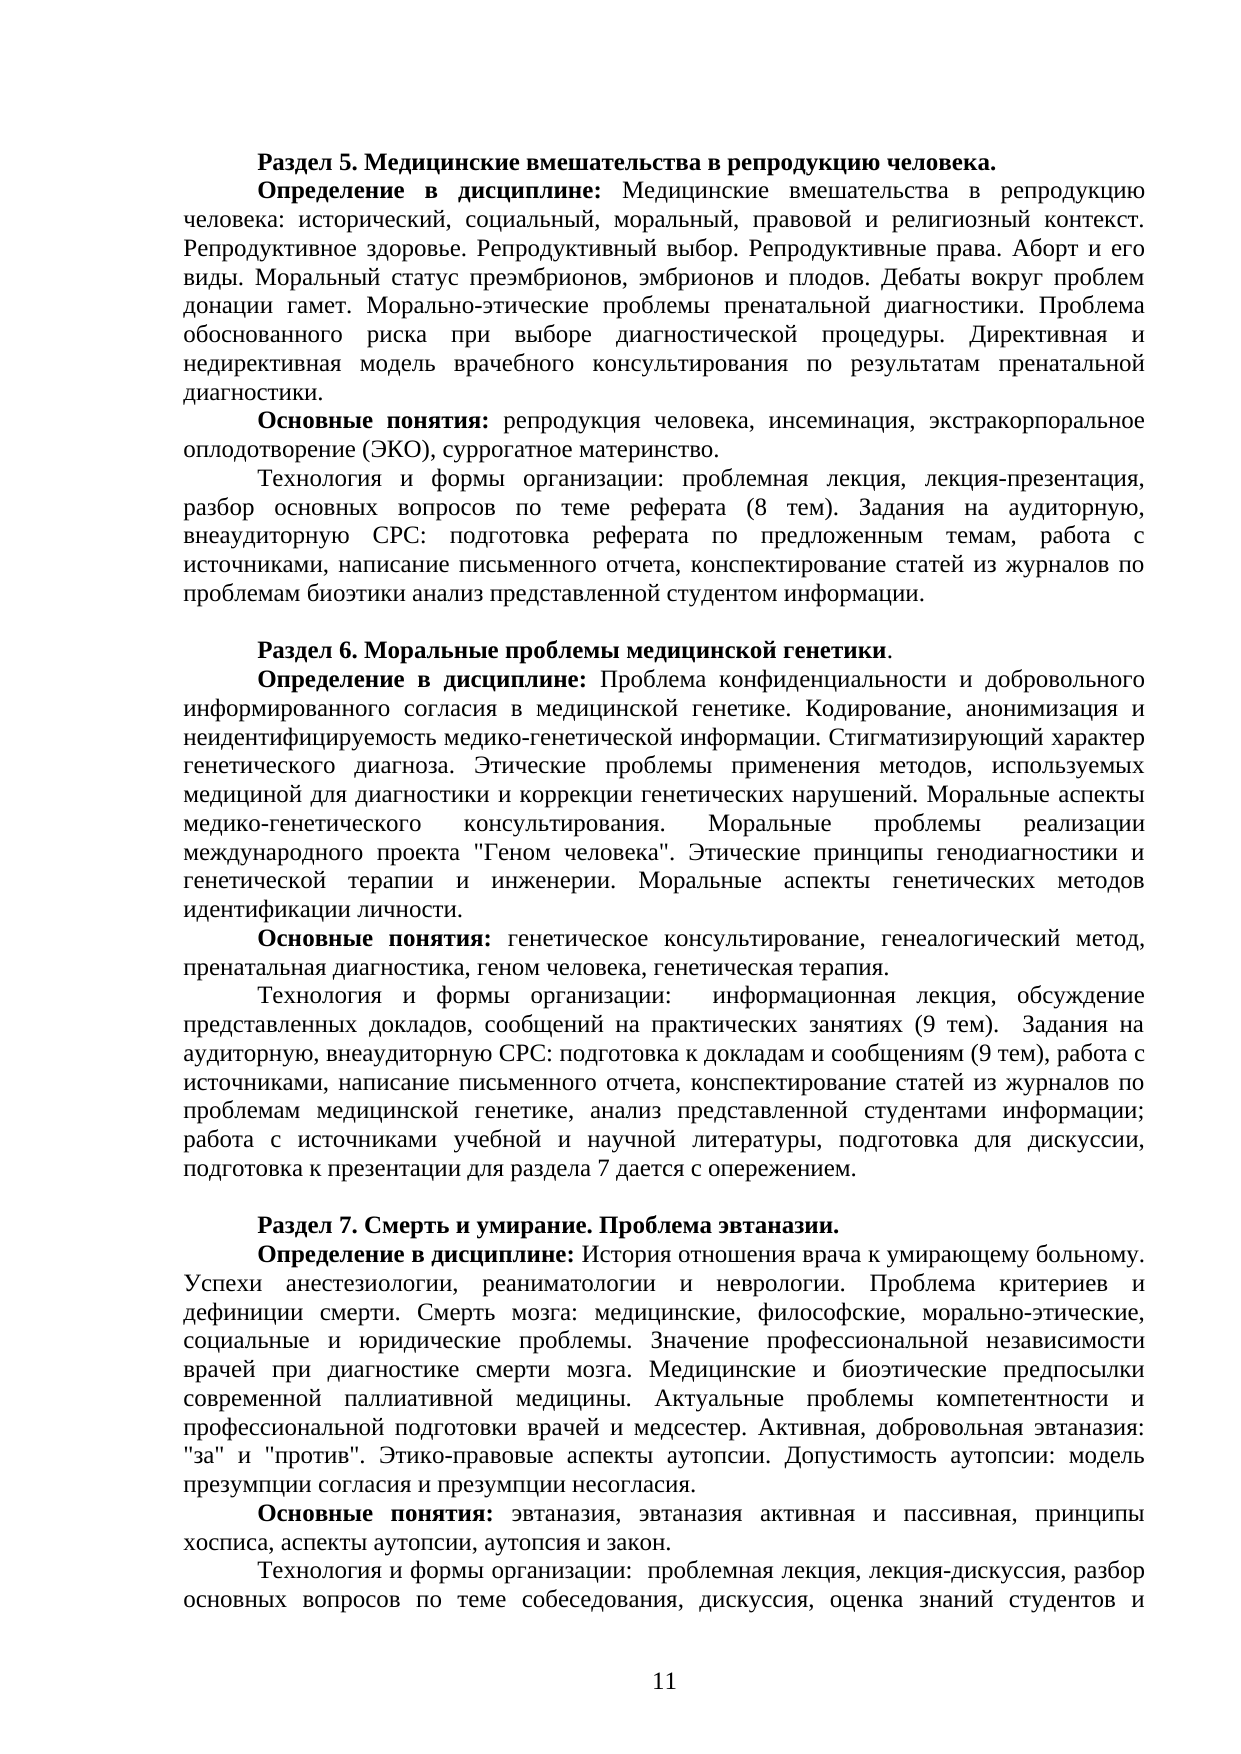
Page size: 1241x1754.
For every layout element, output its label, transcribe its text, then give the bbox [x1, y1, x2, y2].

text Технология и формы организации: проблемная лекция, лекция-презентация, разбор основных вопросов по теме реферата (8 тем). Задания на аудиторную, внеаудиторную СРС: подготовка реферата по предложенным темам, работа с источниками, написание письменного отчета, конспектирование статей из журналов по проблемам биоэтики анализ представленной студентом информации. [183, 463, 1146, 607]
text Раздел 5. Медицинские вмешательства в репродукцию человека. [183, 147, 1146, 176]
text Основные понятия: эвтаназия, эвтаназия активная и пассивная, принципы хосписа, аспекты аутопсии, аутопсия и закон. [183, 1498, 1146, 1556]
text Технология и формы организации: информационная лекция, обсуждение представленных докладов, сообщений на практических занятиях (9 тем). Задания на аудиторную, внеаудиторную СРС: подготовка к докладам и сообщениям (9 тем), работа с источниками, написание письменного отчета, конспектирование статей из журналов по проблемам медицинской генетике, анализ представленной студентами информации; работа с источниками учебной и научной литературы, подготовка для дискуссии, подготовка к презентации для раздела 7 дается с опережением. [183, 981, 1146, 1182]
text Раздел 6. Моральные проблемы медицинской генетики. [183, 636, 1146, 664]
text Основные понятия: генетическое консультирование, генеалогический метод, пренатальная диагностика, геном человека, генетическая терапия. [183, 923, 1146, 981]
text Определение в дисциплине: Медицинские вмешательства в репродукцию человека: исторический, социальный, моральный, правовой и религиозный контекст. Репродуктивное здоровье. Репродуктивный выбор. Репродуктивные права. Аборт и его виды. Моральный статус преэмбрионов, эмбрионов и плодов. Дебаты вокруг проблем донации гамет. Морально-этические проблемы пренатальной диагностики. Проблема обоснованного риска при выборе диагностической процедуры. Директивная и недирективная модель врачебного консультирования по результатам пренатальной диагностики. [183, 176, 1146, 406]
text Определение в дисциплине: Проблема конфиденциальности и добровольного информированного согласия в медицинской генетике. Кодирование, анонимизация и неидентифицируемость медико-генетической информации. Стигматизирующий характер генетического диагноза. Этические проблемы применения методов, используемых медициной для диагностики и коррекции генетических нарушений. Моральные аспекты медико-генетического консультирования. Моральные проблемы реализации международного проекта "Геном человека". Этические принципы генодиагностики и генетической терапии и инженерии. Моральные аспекты генетических методов идентификации личности. [183, 664, 1146, 923]
text Определение в дисциплине: История отношения врача к умирающему больному. Успехи анестезиологии, реаниматологии и неврологии. Проблема критериев и дефиниции смерти. Смерть мозга: медицинские, философские, морально-этические, социальные и юридические проблемы. Значение профессиональной независимости врачей при диагностике смерти мозга. Медицинские и биоэтические предпосылки современной паллиативной медицины. Актуальные проблемы компетентности и профессиональной подготовки врачей и медсестер. Активная, добровольная эвтаназия: "за" и "против". Этико-правовые аспекты аутопсии. Допустимость аутопсии: модель презумпции согласия и презумпции несогласия. [183, 1239, 1146, 1498]
text Основные понятия: репродукция человека, инсеминация, экстракорпоральное оплодотворение (ЭКО), суррогатное материнство. [183, 406, 1146, 463]
text Раздел 7. Смерть и умирание. Проблема эвтаназии. [183, 1211, 1146, 1239]
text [183, 1556, 1146, 1613]
